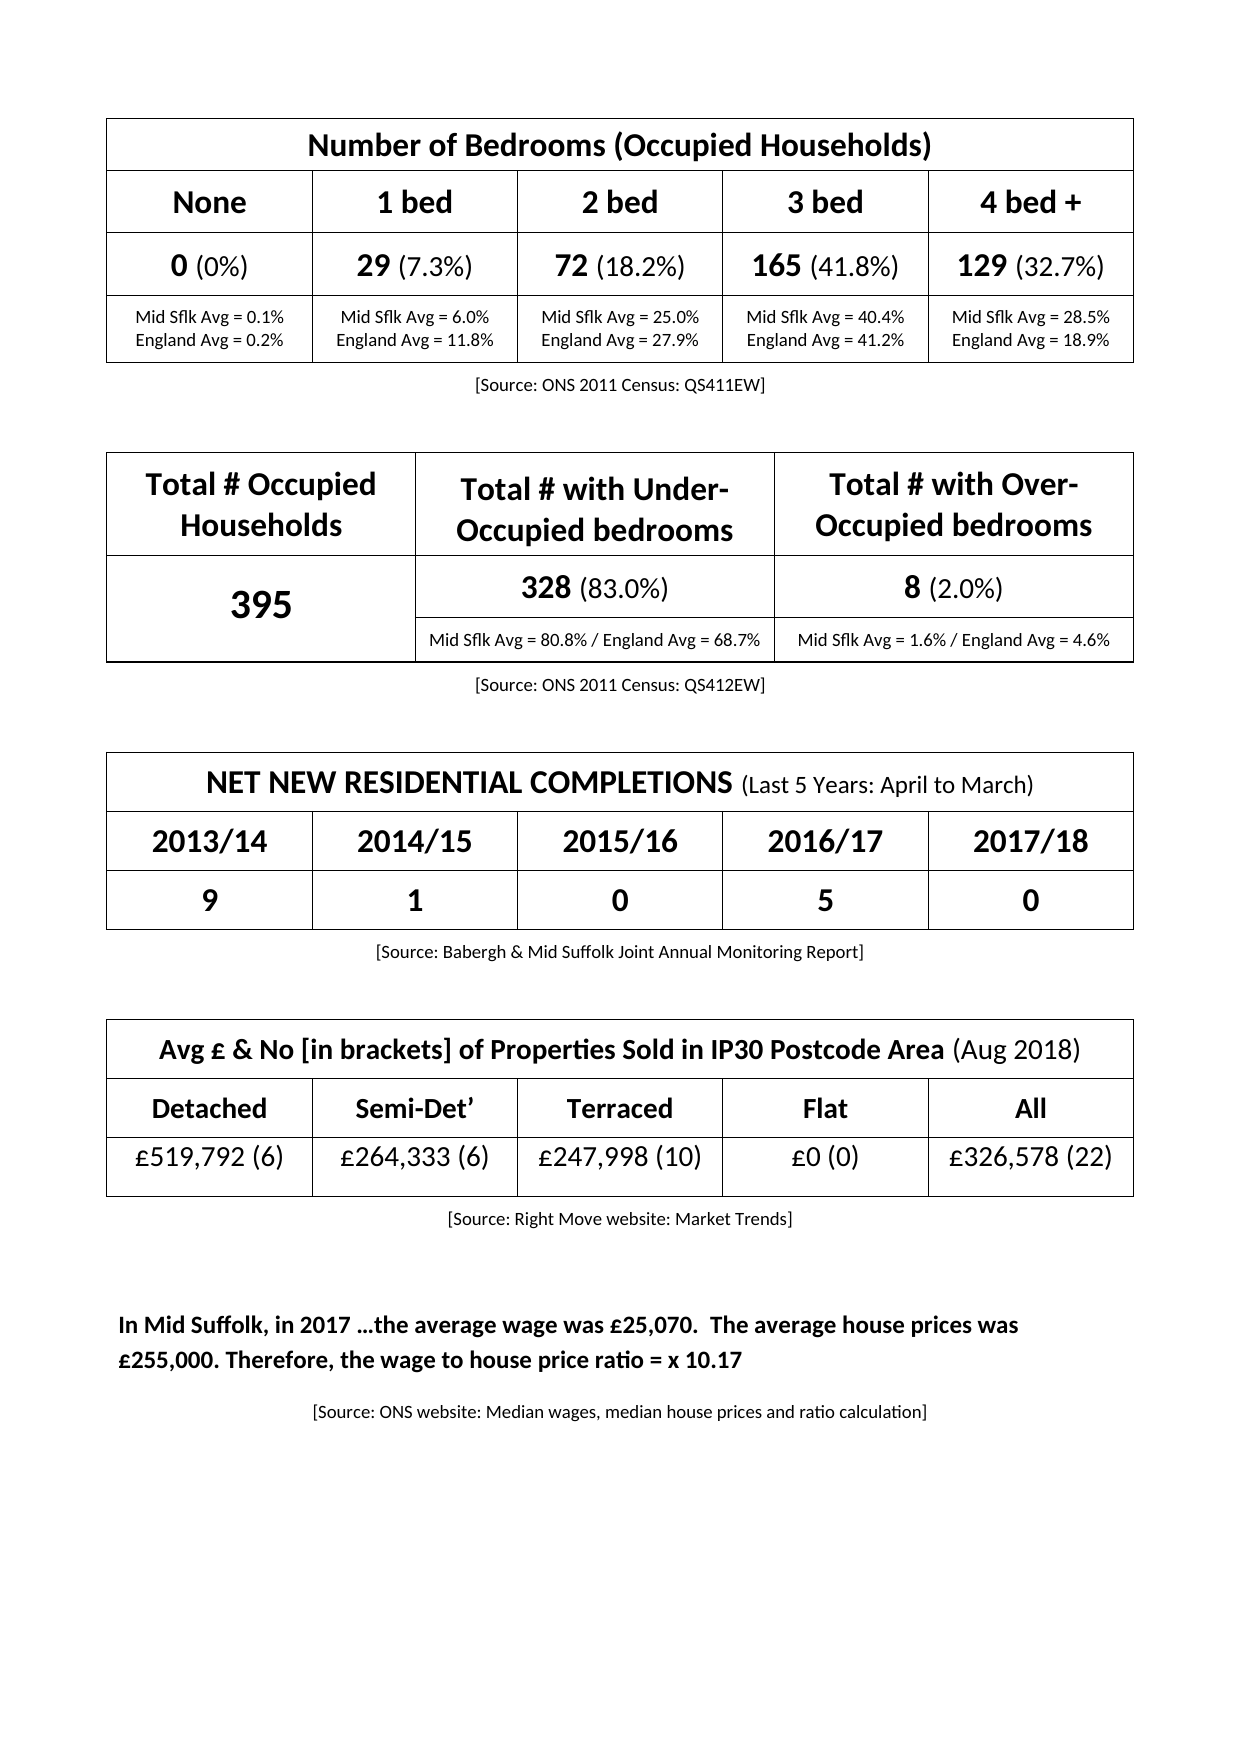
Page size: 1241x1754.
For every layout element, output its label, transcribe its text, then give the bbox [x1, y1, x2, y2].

table_cell Mid Sflk Avg = 80.8% / England Avg = 68.7% [416, 618, 774, 661]
table_cell Terraced [518, 1079, 722, 1137]
table_cell Mid Sflk Avg = 1.6% / England Avg = 4.6% [775, 618, 1133, 661]
table_cell £0 (0) [723, 1138, 928, 1196]
table_cell 4 bed + [929, 171, 1133, 232]
table_cell 1 [313, 871, 517, 929]
table_cell 8 (2.0%) [775, 556, 1133, 617]
table_cell 2014/15 [313, 812, 517, 870]
table_cell £247,998 (10) [518, 1138, 722, 1196]
table_header Avg £ & No [in brackets] of Properties Sold in IP30 Postcode Area (Aug 2018) [107, 1020, 1133, 1078]
table_cell 2 bed [518, 171, 722, 232]
table_cell 72 (18.2%) [518, 233, 722, 294]
table_cell 165 (41.8%) [723, 233, 928, 294]
table_cell Mid Sflk Avg = 6.0% England Avg = 11.8% [313, 296, 517, 362]
table_cell 1 bed [313, 171, 517, 232]
table_cell £519,792 (6) [107, 1138, 312, 1196]
table_cell 2015/16 [518, 812, 722, 870]
table_cell Semi-Det’ [313, 1079, 517, 1137]
text In Mid Suffolk, in 2017 …the average wage was £25,070. The average house prices was £255,000. Therefore, the wage to house price ratio = x 10.17 [118, 1309, 1122, 1375]
text [Source: ONS 2011 Census: QS412EW] [118, 673, 1122, 696]
table_cell 0 [929, 871, 1133, 929]
table_cell 2017/18 [929, 812, 1133, 870]
table_header Number of Bedrooms (Occupied Households) [107, 119, 1133, 170]
text [Source: ONS website: Median wages, median house prices and ratio calculation] [118, 1400, 1122, 1423]
table_cell £326,578 (22) [929, 1138, 1133, 1196]
table_cell All [929, 1079, 1133, 1137]
table_cell £264,333 (6) [313, 1138, 517, 1196]
table_cell 29 (7.3%) [313, 233, 517, 294]
table_cell 328 (83.0%) [416, 556, 774, 617]
table_cell 0 [518, 871, 722, 929]
table_cell None [107, 171, 312, 232]
table_cell Flat [723, 1079, 928, 1137]
table_cell 2016/17 [723, 812, 928, 870]
table_cell 3 bed [723, 171, 928, 232]
table_header NET NEW RESIDENTIAL COMPLETIONS (Last 5 Years: April to March) [107, 753, 1133, 811]
text [Source: Babergh & Mid Suffolk Joint Annual Monitoring Report] [118, 940, 1122, 963]
table_header Total # with Over-Occupied bedrooms [775, 453, 1133, 555]
table_cell Mid Sflk Avg = 25.0% England Avg = 27.9% [518, 296, 722, 362]
table_header Total # with Under-Occupied bedrooms [416, 453, 774, 555]
text [Source: ONS 2011 Census: QS411EW] [118, 373, 1122, 396]
table_cell Mid Sflk Avg = 0.1% England Avg = 0.2% [107, 296, 312, 362]
table_cell 129 (32.7%) [929, 233, 1133, 294]
table_cell 9 [107, 871, 312, 929]
table_cell 5 [723, 871, 928, 929]
table_cell 395 [107, 556, 415, 661]
table_cell Mid Sflk Avg = 28.5% England Avg = 18.9% [929, 296, 1133, 362]
table_cell 2013/14 [107, 812, 312, 870]
table_cell 0 (0%) [107, 233, 312, 294]
table_cell Detached [107, 1079, 312, 1137]
table_cell Mid Sflk Avg = 40.4% England Avg = 41.2% [723, 296, 928, 362]
table_header Total # Occupied Households [107, 453, 415, 555]
text [Source: Right Move website: Market Trends] [118, 1207, 1122, 1230]
